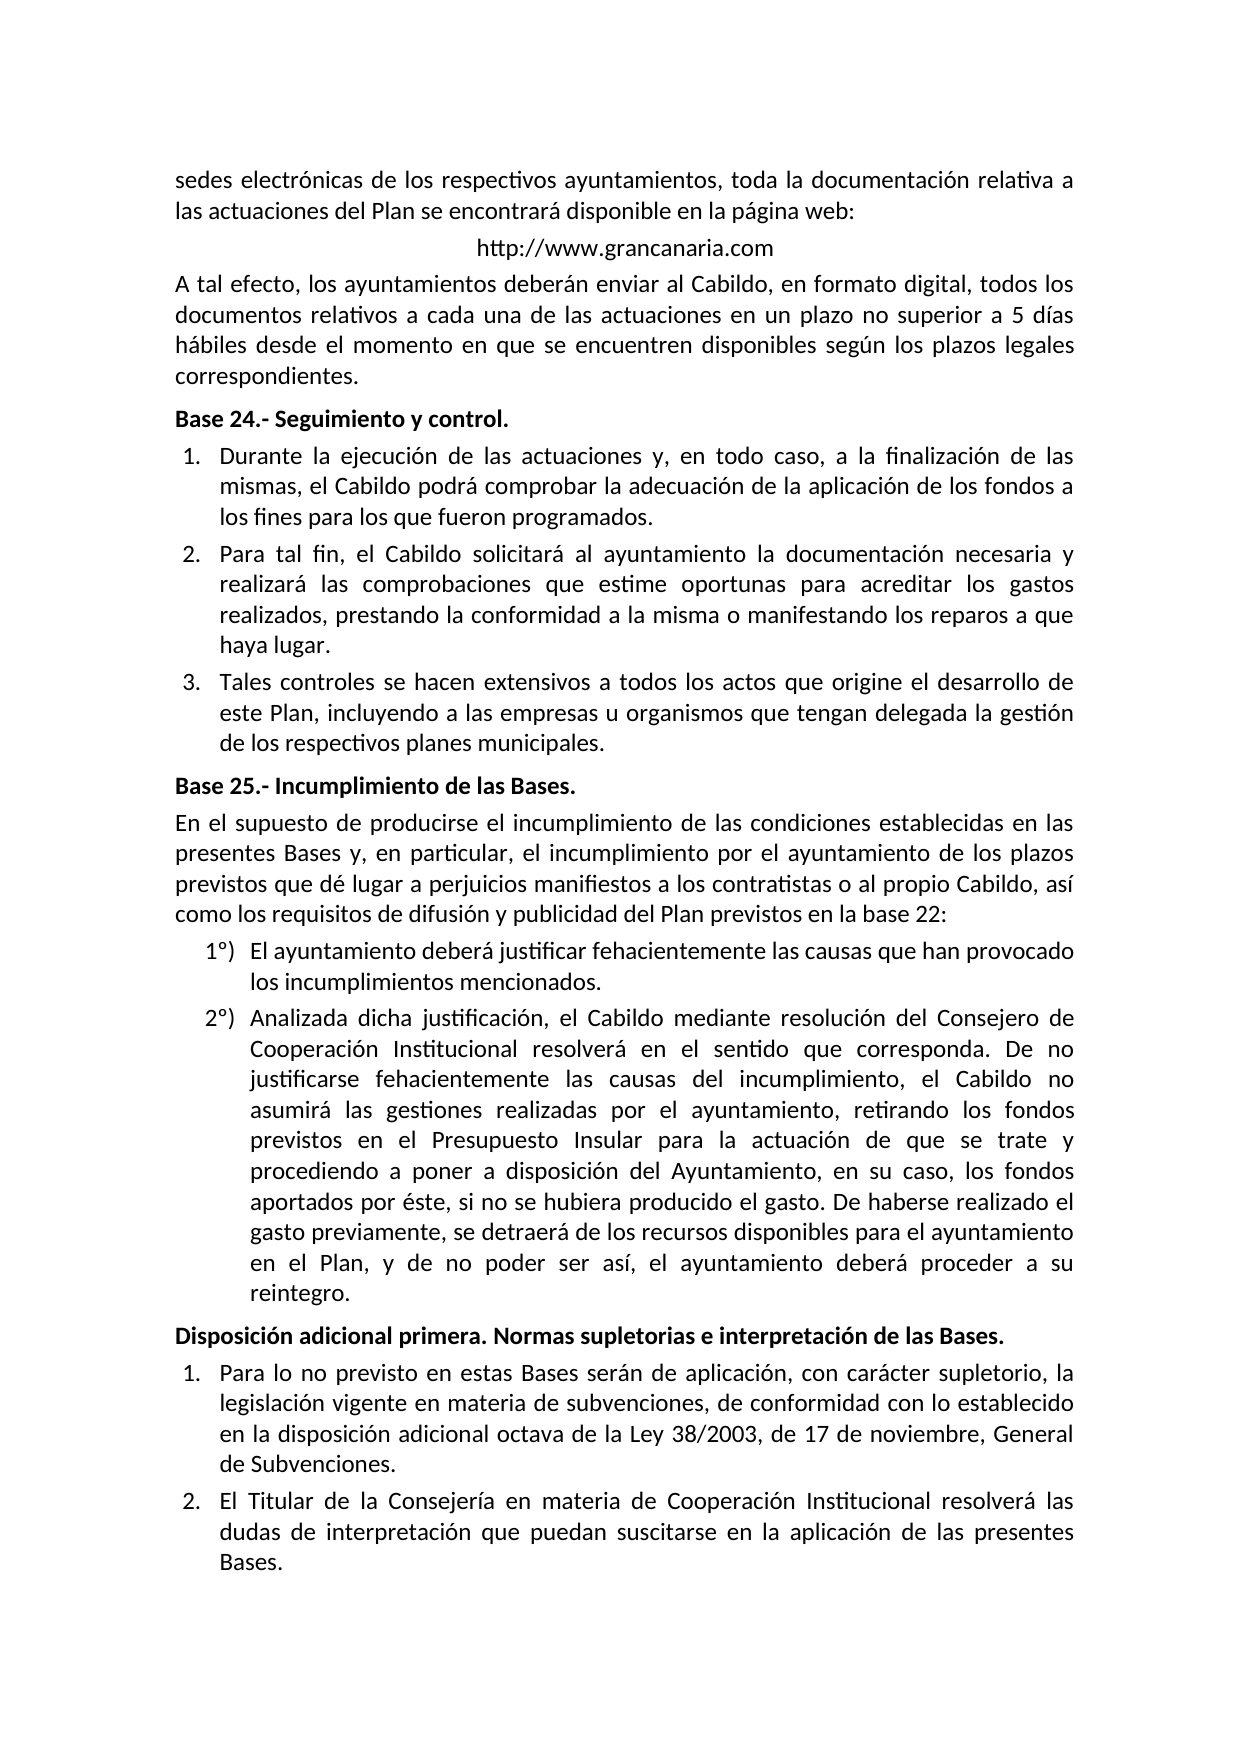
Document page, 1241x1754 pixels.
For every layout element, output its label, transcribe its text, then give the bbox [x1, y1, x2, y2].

text Disposición adicional primera. Normas supletorias e interpretación de las Bases. [175, 1320, 1076, 1351]
list Para tal fin, el Cabildo solicitará al ayuntamiento la documentación necesaria y realizará las comprobaciones que estime oportunas para acreditar los gastos realizados, prestando la conformidad a la misma o manifestando los reparos a que haya lugar. [182, 538, 1076, 660]
text 2º) Analizada dicha justificación, el Cabildo mediante resolución del Consejero de Cooperación Institucional resolverá en el sentido que corresponda. De no justificarse fehacientemente las causas del incumplimiento, el Cabildo no asumirá las gestiones realizadas por el ayuntamiento, retirando los fondos previstos en el Presupuesto Insular para la actuación de que se trate y procediendo a poner a disposición del Ayuntamiento, en su caso, los fondos aportados por éste, si no se hubiera producido el gasto. De haberse realizado el gasto previamente, se detraerá de los recursos disponibles para el ayuntamiento en el Plan, y de no poder ser así, el ayuntamiento deberá proceder a su reintegro. [204, 1003, 1076, 1308]
text A tal efecto, los ayuntamientos deberán enviar al Cabildo, en formato digital, todos los documentos relativos a cada una de las actuaciones en un plazo no superior a 5 días hábiles desde el momento en que se encuentren disponibles según los plazos legales correspondientes. [175, 269, 1076, 391]
text http://www.grancanaria.com [175, 232, 1076, 262]
list El Titular de en materia de Cooperación Institucional resolverá las dudas de interpretación que puedan suscitarse en la aplicación de las presentes Bases. [182, 1485, 1076, 1577]
list Durante la ejecución de las actuaciones y, en todo caso, a la finalización de las mismas, el Cabildo podrá comprobar la adecuación de la aplicación de los fondos a los fines para los que fueron programados. [182, 440, 1076, 532]
text Base 25.- Incumplimiento de las Bases. [175, 770, 1076, 801]
list Tales controles se hacen extensivos a todos los actos que origine el desarrollo de este Plan, incluyendo a las empresas u organismos que tengan delegada la gestión de los respectivos planes municipales. [182, 666, 1076, 758]
text Base 24.- Seguimiento y control. [175, 403, 1076, 434]
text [175, 164, 1076, 226]
text En el supuesto de producirse el incumplimiento de las condiciones establecidas en las presentes Bases y, en particular, el incumplimiento por el ayuntamiento de los plazos previstos que dé lugar a perjuicios manifiestos a los contratistas o al propio Cabildo, así como los requisitos de difusión y publicidad del Plan previstos en la base 22: [175, 807, 1076, 929]
text 1º) El ayuntamiento deberá justificar fehacientemente las causas que han provocado los incumplimientos mencionados. [204, 935, 1076, 996]
list Para lo no previsto en estas Bases serán de aplicación, con carácter supletorio, la legislación vigente en materia de subvenciones, de conformidad con lo establecido en la disposición adicional octava de la Ley 38/2003, de 17 de noviembre, General de Subvenciones. [182, 1357, 1076, 1479]
